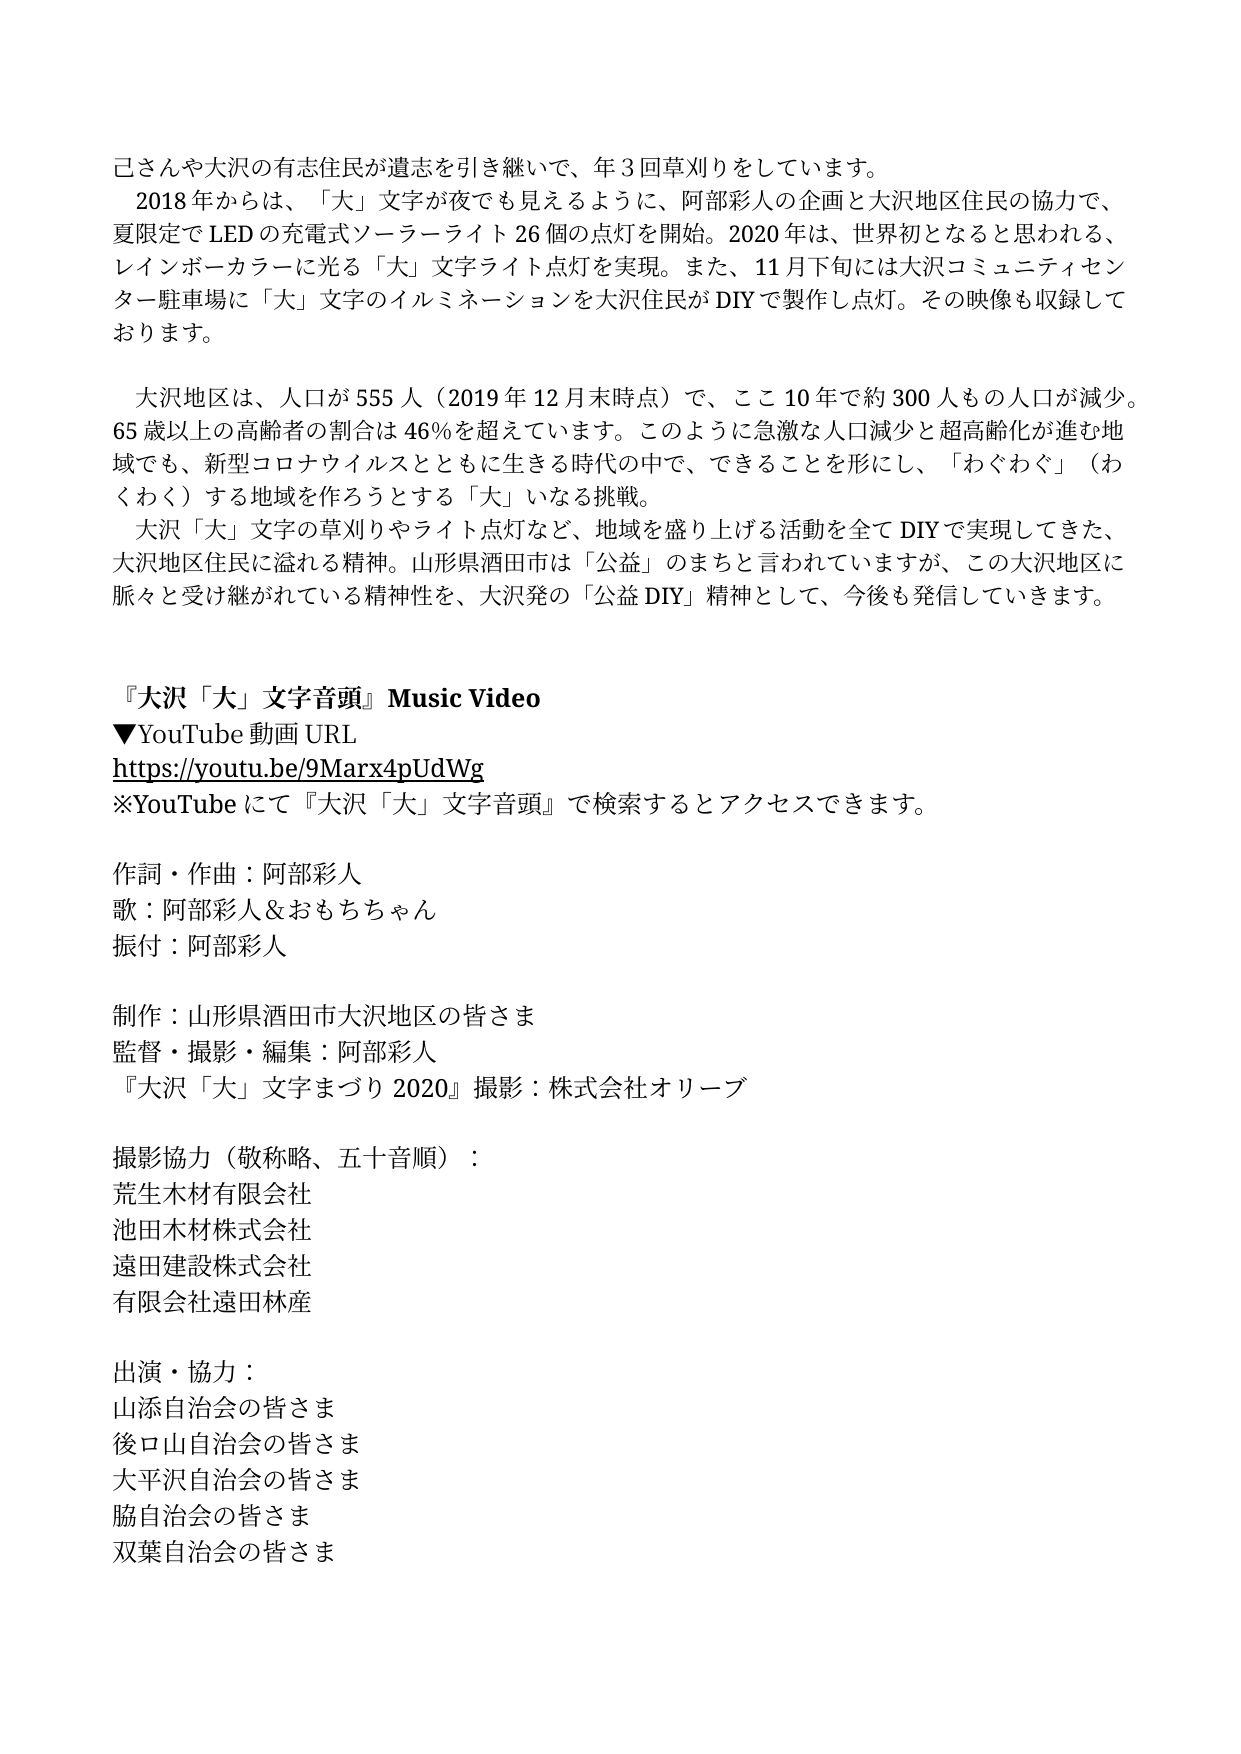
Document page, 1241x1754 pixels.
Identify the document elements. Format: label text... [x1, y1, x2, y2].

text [112, 150, 1128, 183]
text 後ロ山自治会の皆さま [112, 1424, 1128, 1461]
text 山添自治会の皆さま [112, 1389, 1128, 1424]
text https://youtu.be/9Marx4pUdWg [112, 751, 1128, 785]
text 『大沢「大」文字まづり2020』撮影：株式会社オリーブ [112, 1069, 1128, 1105]
text 歌：阿部彩人＆おもちちゃん [112, 891, 1128, 927]
text 監督・撮影・編集：阿部彩人 [112, 1033, 1128, 1069]
text 双葉自治会の皆さま [112, 1532, 1128, 1568]
text 荒生木材有限会社 [112, 1175, 1128, 1211]
text 撮影協力（敬称略、五十音順）： [112, 1139, 1128, 1175]
text 2018年からは、「大」文字が夜でも見えるように、阿部彩人の企画と大沢地区住民の協力で、夏限定でLEDの充電式ソーラーライト26個の点灯を開始。2020年は、世界初となると思われる、レインボーカラーに光る「大」文字ライト点灯を実現。また、11月下旬には大沢コミュニティセンター駐車場に「大」文字のイルミネーションを大沢住民がDIYで製作し点灯。その映像も収録しております。 [112, 183, 1128, 348]
text ※YouTubeにて『大沢「大」文字音頭』で検索するとアクセスできます。 [112, 785, 1128, 821]
text ▼YouTube動画URL [112, 715, 1128, 751]
text 『大沢「大」文字音頭』Music Video [112, 679, 1128, 715]
text 作詞・作曲：阿部彩人 [112, 855, 1128, 891]
text 脇自治会の皆さま [112, 1496, 1128, 1532]
text 振付：阿部彩人 [112, 927, 1128, 963]
text 有限会社遠田林産 [112, 1283, 1128, 1319]
text 出演・協力： [112, 1353, 1128, 1389]
text 大沢地区は、人口が555人（2019年12月末時点）で、ここ10年で約300人もの人口が減少。65歳以上の高齢者の割合は46％を超えています。このように急激な人口減少と超高齢化が進む地域でも、新型コロナウイルスとともに生きる時代の中で、できることを形にし、「わぐわぐ」（わくわく）する地域を作ろうとする「大」いなる挑戦。 [112, 379, 1128, 512]
text 大沢「大」文字の草刈りやライト点灯など、地域を盛り上げる活動を全てDIYで実現してきた、大沢地区住民に溢れる精神。山形県酒田市は「公益」のまちと言われていますが、この大沢地区に脈々と受け継がれている精神性を、大沢発の「公益DIY」精神として、今後も発信していきます。 [112, 512, 1128, 611]
text 大平沢自治会の皆さま [112, 1461, 1128, 1496]
text 池田木材株式会社 [112, 1211, 1128, 1247]
text 制作：山形県酒田市大沢地区の皆さま [112, 997, 1128, 1033]
text 遠田建設株式会社 [112, 1247, 1128, 1283]
